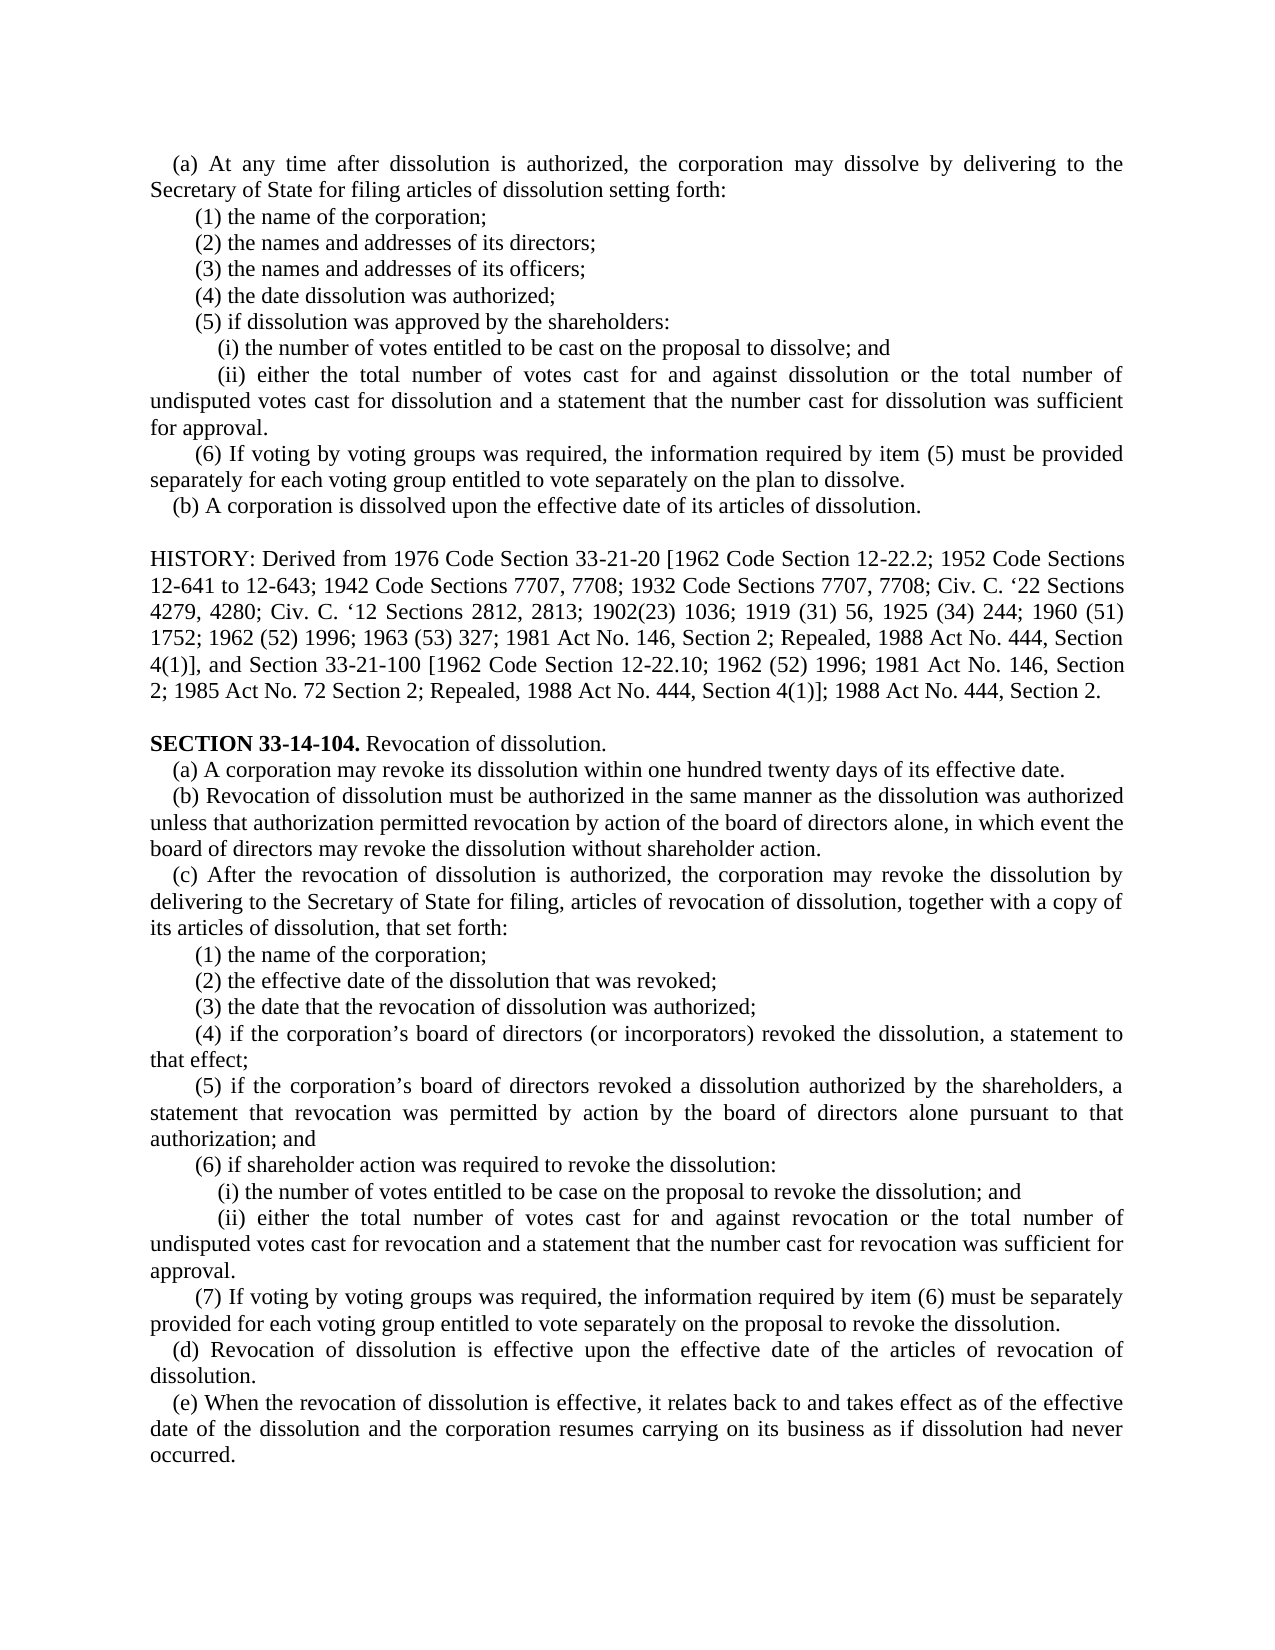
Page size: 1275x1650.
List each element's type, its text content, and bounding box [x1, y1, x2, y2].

text SECTION 33-14-104. Revocation of dissolution. [150, 730, 1125, 756]
text (4) the date dissolution was authorized; [150, 282, 1125, 308]
text (2) the effective date of the dissolution that was revoked; [150, 967, 1125, 993]
text (d) Revocation of dissolution is effective upon the effective date of the articles of revocation of dissolution. [150, 1336, 1125, 1389]
text (4) if the corporation’s board of directors (or incorporators) revoked the dissolution, a statement to that effect; [150, 1020, 1125, 1072]
text (2) the names and addresses of its directors; [150, 229, 1125, 255]
text (b) A corporation is dissolved upon the effective date of its articles of dissolution. [150, 493, 1125, 519]
text (6) if shareholder action was required to revoke the dissolution: [150, 1151, 1125, 1178]
text (1) the name of the corporation; [150, 941, 1125, 967]
text (b) Revocation of dissolution must be authorized in the same manner as the dissolution was authorized unless that authorization permitted revocation by action of the board of directors alone, in which event the board of directors may revoke the dissolution without shareholder action. [150, 782, 1125, 862]
text (ii) either the total number of votes cast for and against dissolution or the total number of undisputed votes cast for dissolution and a statement that the number cast for dissolution was sufficient for approval. [150, 361, 1125, 440]
text (5) if the corporation’s board of directors revoked a dissolution authorized by the shareholders, a statement that revocation was permitted by action by the board of directors alone pursuant to that authorization; and [150, 1072, 1125, 1151]
text (6) If voting by voting groups was required, the information required by item (5) must be provided separately for each voting group entitled to vote separately on the plan to dissolve. [150, 440, 1125, 493]
text (5) if dissolution was approved by the shareholders: [150, 308, 1125, 334]
text (ii) either the total number of votes cast for and against revocation or the total number of undisputed votes cast for revocation and a statement that the number cast for revocation was sufficient for approval. [150, 1204, 1125, 1283]
text (c) After the revocation of dissolution is authorized, the corporation may revoke the dissolution by delivering to the Secretary of State for filing, articles of revocation of dissolution, together with a copy of its articles of dissolution, that set forth: [150, 862, 1125, 941]
text (i) the number of votes entitled to be case on the proposal to revoke the dissolution; and [150, 1178, 1125, 1204]
text (a) At any time after dissolution is authorized, the corporation may dissolve by delivering to the Secretary of State for filing articles of dissolution setting forth: [150, 150, 1125, 203]
text (e) When the revocation of dissolution is effective, it relates back to and takes effect as of the effective date of the dissolution and the corporation resumes carrying on its business as if dissolution had never occurred. [150, 1389, 1125, 1468]
text (3) the date that the revocation of dissolution was authorized; [150, 993, 1125, 1020]
text (7) If voting by voting groups was required, the information required by item (6) must be separately provided for each voting group entitled to vote separately on the proposal to revoke the dissolution. [150, 1283, 1125, 1336]
text (1) the name of the corporation; [150, 203, 1125, 229]
text (i) the number of votes entitled to be cast on the proposal to dissolve; and [150, 334, 1125, 361]
text (a) A corporation may revoke its dissolution within one hundred twenty days of its effective date. [150, 756, 1125, 782]
text (3) the names and addresses of its officers; [150, 255, 1125, 282]
text HISTORY: Derived from 1976 Code Section 33-21-20 [1962 Code Section 12-22.2; 1952 Code Sections 12-641 to 12-643; 1942 Code Sections 7707, 7708; 1932 Code Sections 7707, 7708; Civ. C. ‘22 Sections 4279, 4280; Civ. C. ‘12 Sections 2812, 2813; 1902(23) 1036; 1919 (31) 56, 1925 (34) 244; 1960 (51) 1752; 1962 (52) 1996; 1963 (53) 327; 1981 Act No. 146, Section 2; Repealed, 1988 Act No. 444, Section 4(1)], and Section 33-21-100 [1962 Code Section 12-22.10; 1962 (52) 1996; 1981 Act No. 146, Section 2; 1985 Act No. 72 Section 2; Repealed, 1988 Act No. 444, Section 4(1)]; 1988 Act No. 444, Section 2. [150, 545, 1125, 703]
